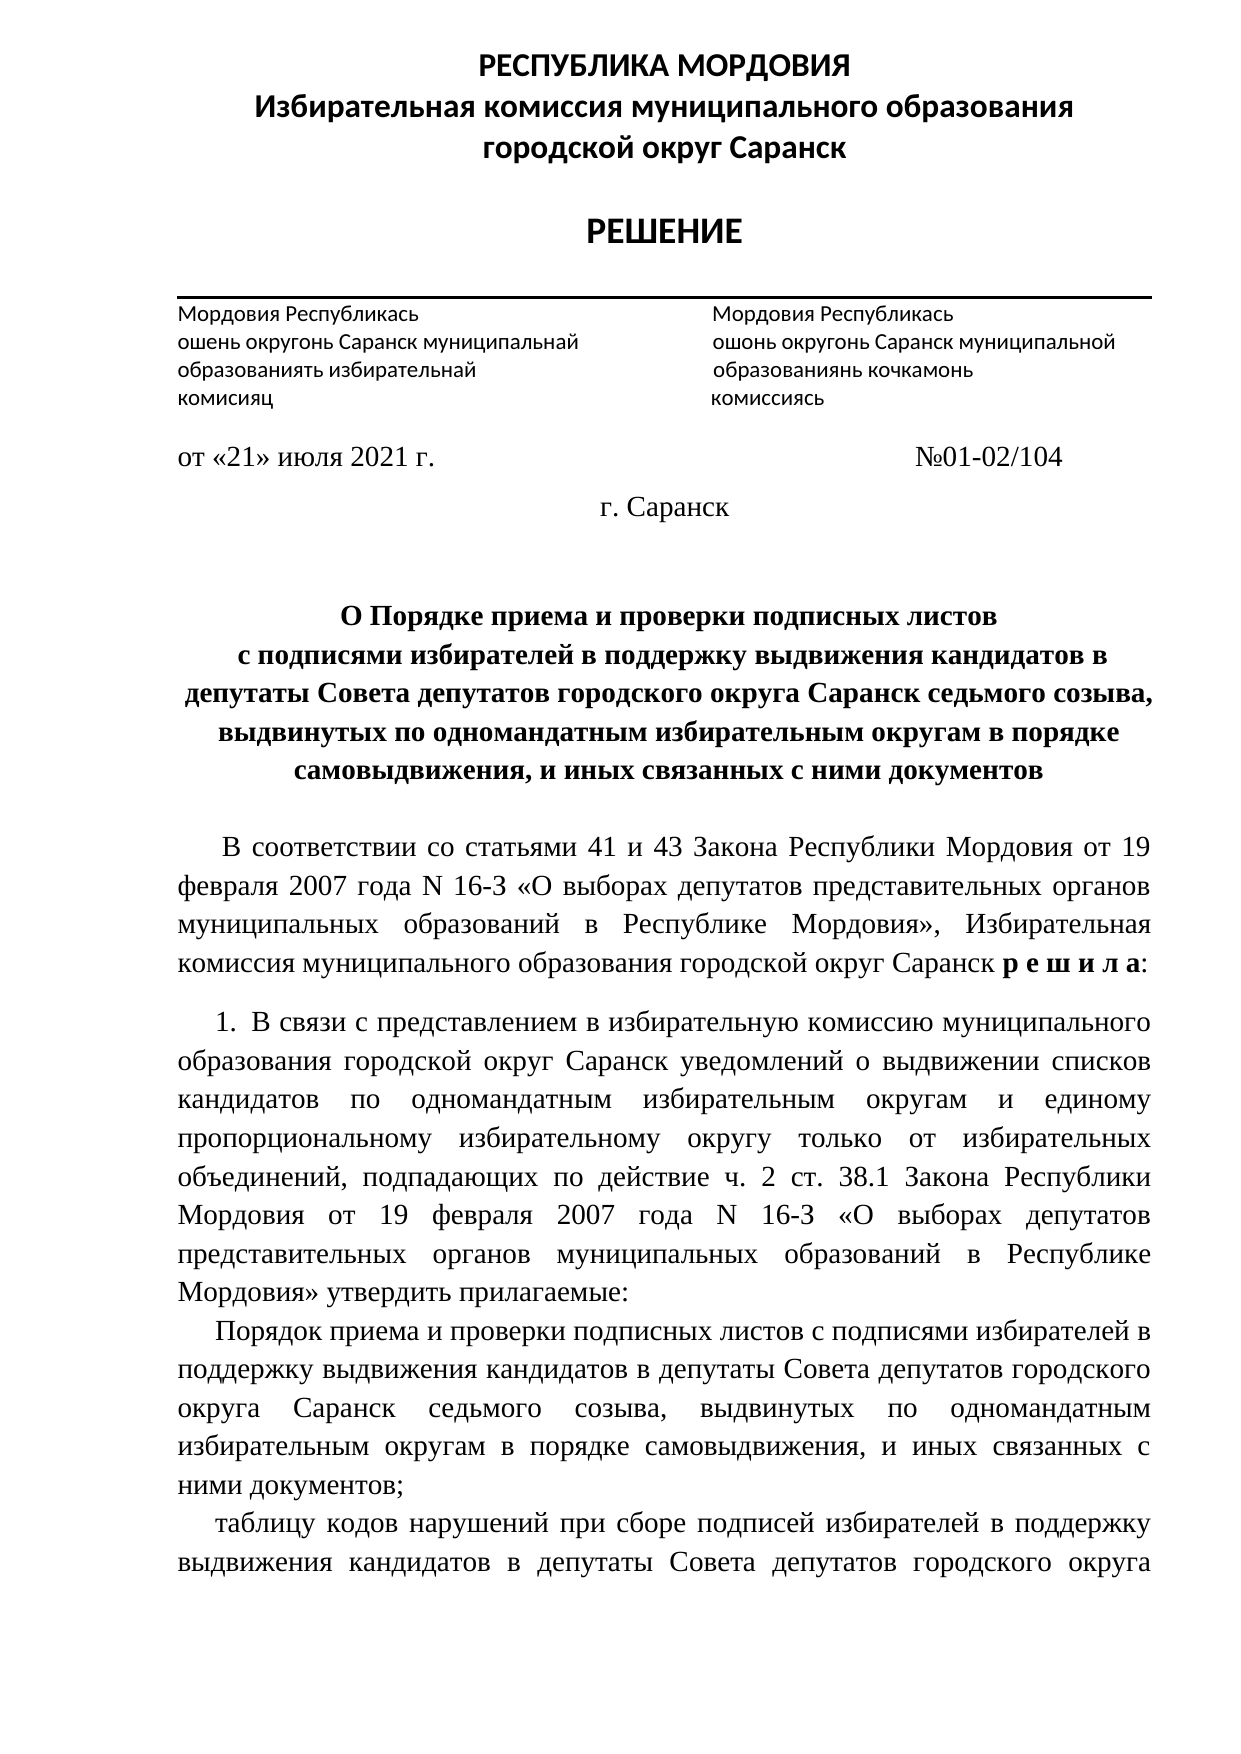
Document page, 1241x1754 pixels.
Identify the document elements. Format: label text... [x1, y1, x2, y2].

text Избирательная комиссия муниципального образования [177, 85, 1152, 126]
text Мордовия Республикась Мордовия Республикась [177, 299, 1152, 327]
text РЕСПУБЛИКА МОРДОВИЯ [177, 44, 1152, 85]
list Порядок приема и проверки подписных листов с подписями избирателей в поддержку выдвижения кандидатов в депутаты Совета депутатов городского округа Саранск седьмого созыва, выдвинутых по одномандатным избирательным округам в порядке самовыдвижения, и иных связанных с ними документов; [177, 1313, 1152, 1501]
text от «21» июля 2021 г. №01-02/104 [177, 439, 1152, 473]
text городской округ Саранск [177, 126, 1152, 167]
text г. Саранск [177, 489, 1152, 523]
text комисияц комиссиясь [177, 383, 1152, 411]
text О Порядке приема и проверки подписных листов [177, 598, 1160, 632]
text ошень округонь Саранск муниципальнай ошонь округонь Саранск муниципальной [177, 327, 1152, 355]
text образованиять избирательнай образованиянь кочкамонь [177, 355, 1152, 383]
text РЕШЕНИЕ [177, 207, 1152, 253]
list В связи с представлением в избирательную комиссию муниципального образования городской округ Саранск уведомлений о выдвижении списков кандидатов по одномандатным избирательным округам и единому пропорциональному избирательному округу только от избирательных объединений, подпадающих по действие ч. 2 ст. 38.1 Закона Республики Мордовия от 19 февраля 2007 года N 16-З «О выборах депутатов представительных органов муниципальных образований в Республике Мордовия» утвердить прилагаемые: [177, 1004, 1152, 1308]
text В соответствии со статьями 41 и 43 Закона Республики Мордовия от 19 февраля 2007 года N 16-З «О выборах депутатов представительных органов муниципальных образований в Республике Мордовия», Избирательная комиссия муниципального образования городской округ Саранск р е ш и л а: [177, 829, 1152, 979]
text с подписями избирателей в поддержку выдвижения кандидатов в депутаты Совета депутатов городского округа Саранск седьмого созыва, выдвинутых по одномандатным избирательным округам в порядке самовыдвижения, и иных связанных с ними документов [177, 637, 1160, 786]
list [177, 1506, 1152, 1578]
